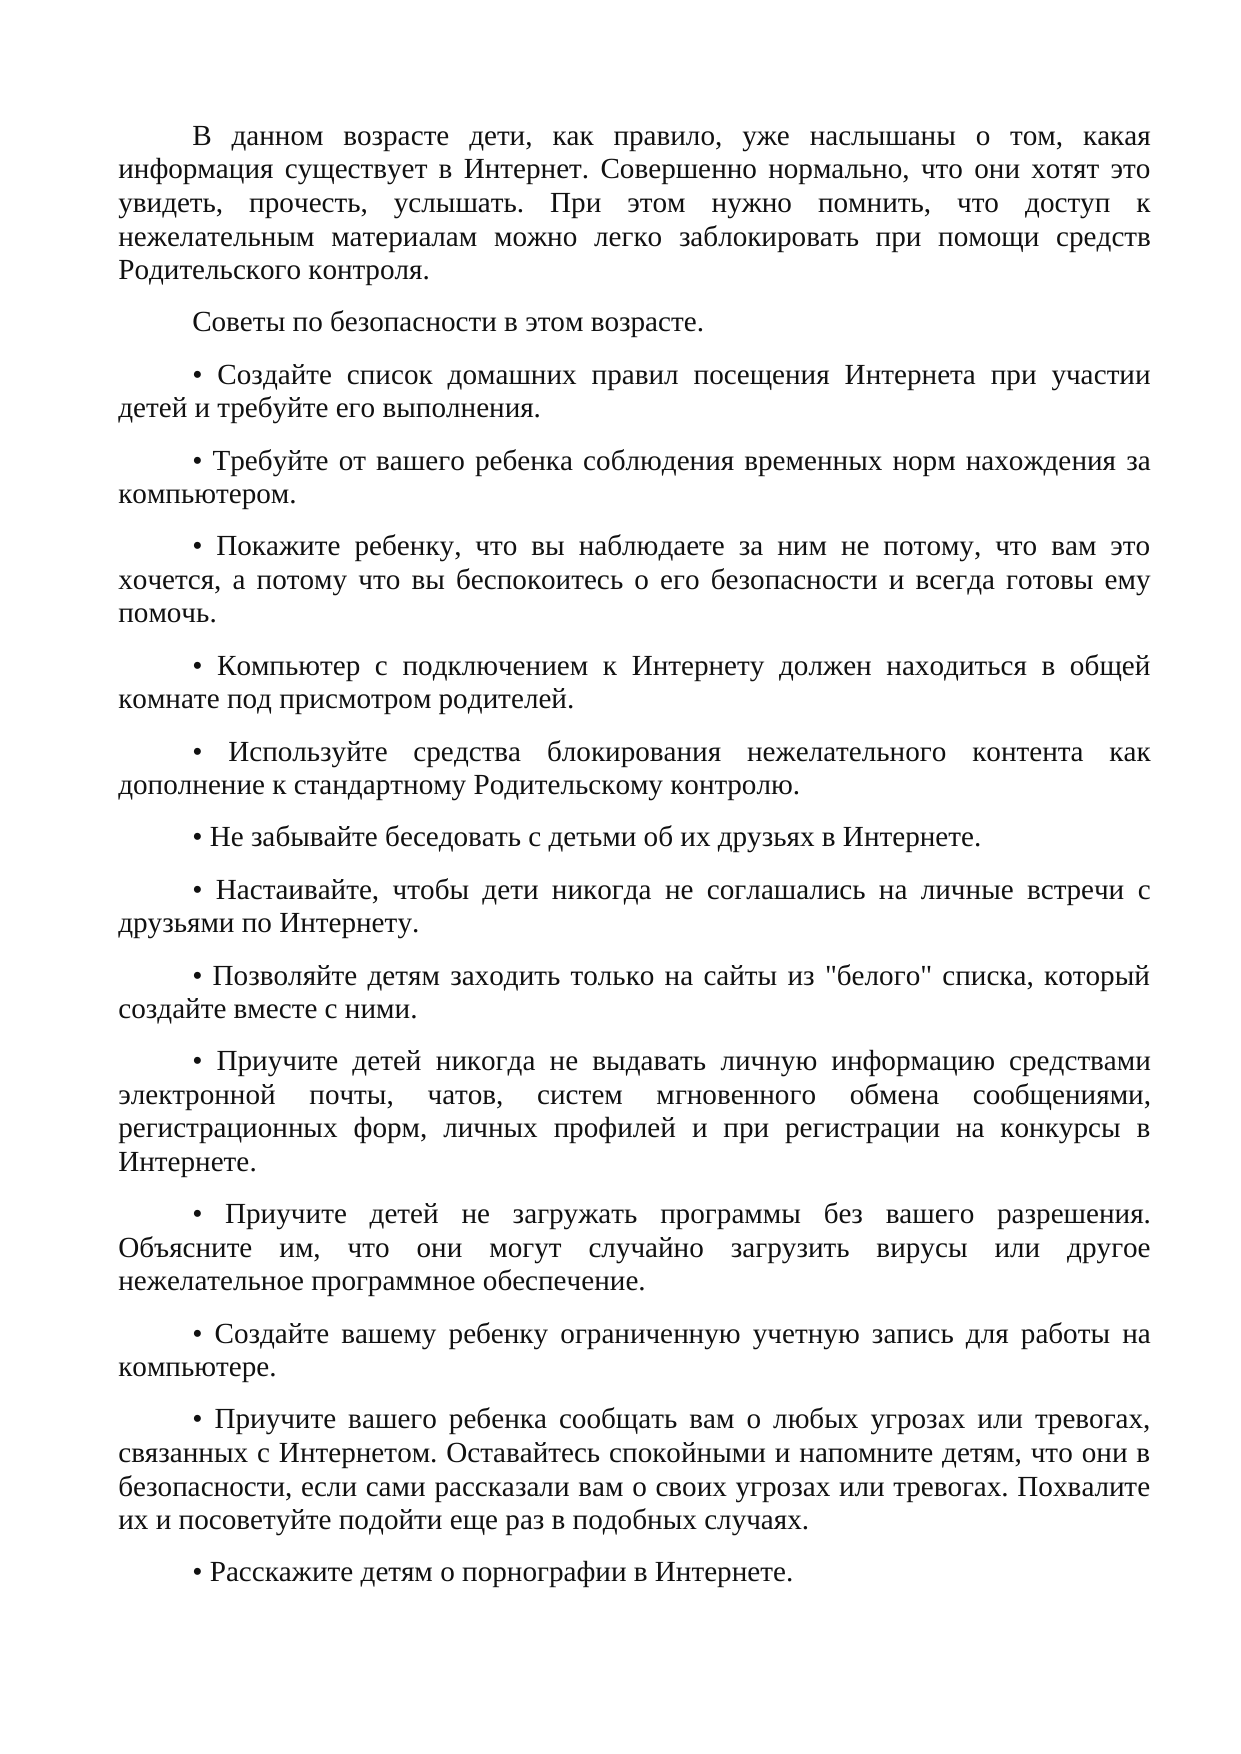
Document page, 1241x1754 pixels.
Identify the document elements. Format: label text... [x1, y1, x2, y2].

text • Требуйте от вашего ребенка соблюдения временных норм нахождения за компьютером. [118, 443, 1152, 510]
text • Приучите детей не загружать программы без вашего разрешения. Объясните им, что они могут случайно загрузить вирусы или другое нежелательное программное обеспечение. [118, 1196, 1152, 1297]
text В данном возрасте дети, как правило, уже наслышаны о том, какая информация существует в Интернет. Совершенно нормально, что они хотят это увидеть, прочесть, услышать. При этом нужно помнить, что доступ к нежелательным материалам можно легко заблокировать при помощи средств Родительского контроля. [118, 118, 1152, 286]
text • Создайте вашему ребенку ограниченную учетную запись для работы на компьютере. [118, 1316, 1152, 1383]
text • Приучите детей никогда не выдавать личную информацию средствами электронной почты, чатов, систем мгновенного обмена сообщениями, регистрационных форм, личных профилей и при регистрации на конкурсы в Интернете. [118, 1043, 1152, 1178]
text • Приучите вашего ребенка сообщать вам о любых угрозах или тревогах, связанных с Интернетом. Оставайтесь спокойными и напомните детям, что они в безопасности, если сами рассказали вам о своих угрозах или тревогах. Похвалите их и посоветуйте подойти еще раз в подобных случаях. [118, 1402, 1152, 1536]
text • Компьютер с подключением к Интернету должен находиться в общей комнате под присмотром родителей. [118, 648, 1152, 715]
text • Создайте список домашних правил посещения Интернета при участии детей и требуйте его выполнения. [118, 357, 1152, 424]
text • Позволяйте детям заходить только на сайты из "белого" списка, который создайте вместе с ними. [118, 958, 1152, 1025]
text • Используйте средства блокирования нежелательного контента как дополнение к стандартному Родительскому контролю. [118, 734, 1152, 801]
text Советы по безопасности в этом возрасте. [118, 304, 1152, 338]
text • Настаивайте, чтобы дети никогда не соглашались на личные встречи с друзьями по Интернету. [118, 872, 1152, 939]
text • Покажите ребенку, что вы наблюдаете за ним не потому, что вам это хочется, а потому что вы беспокоитесь о его безопасности и всегда готовы ему помочь. [118, 528, 1152, 629]
text • Расскажите детям о порнографии в Интернете. [118, 1554, 1152, 1588]
text • Не забывайте беседовать с детьми об их друзьях в Интернете. [118, 819, 1152, 853]
